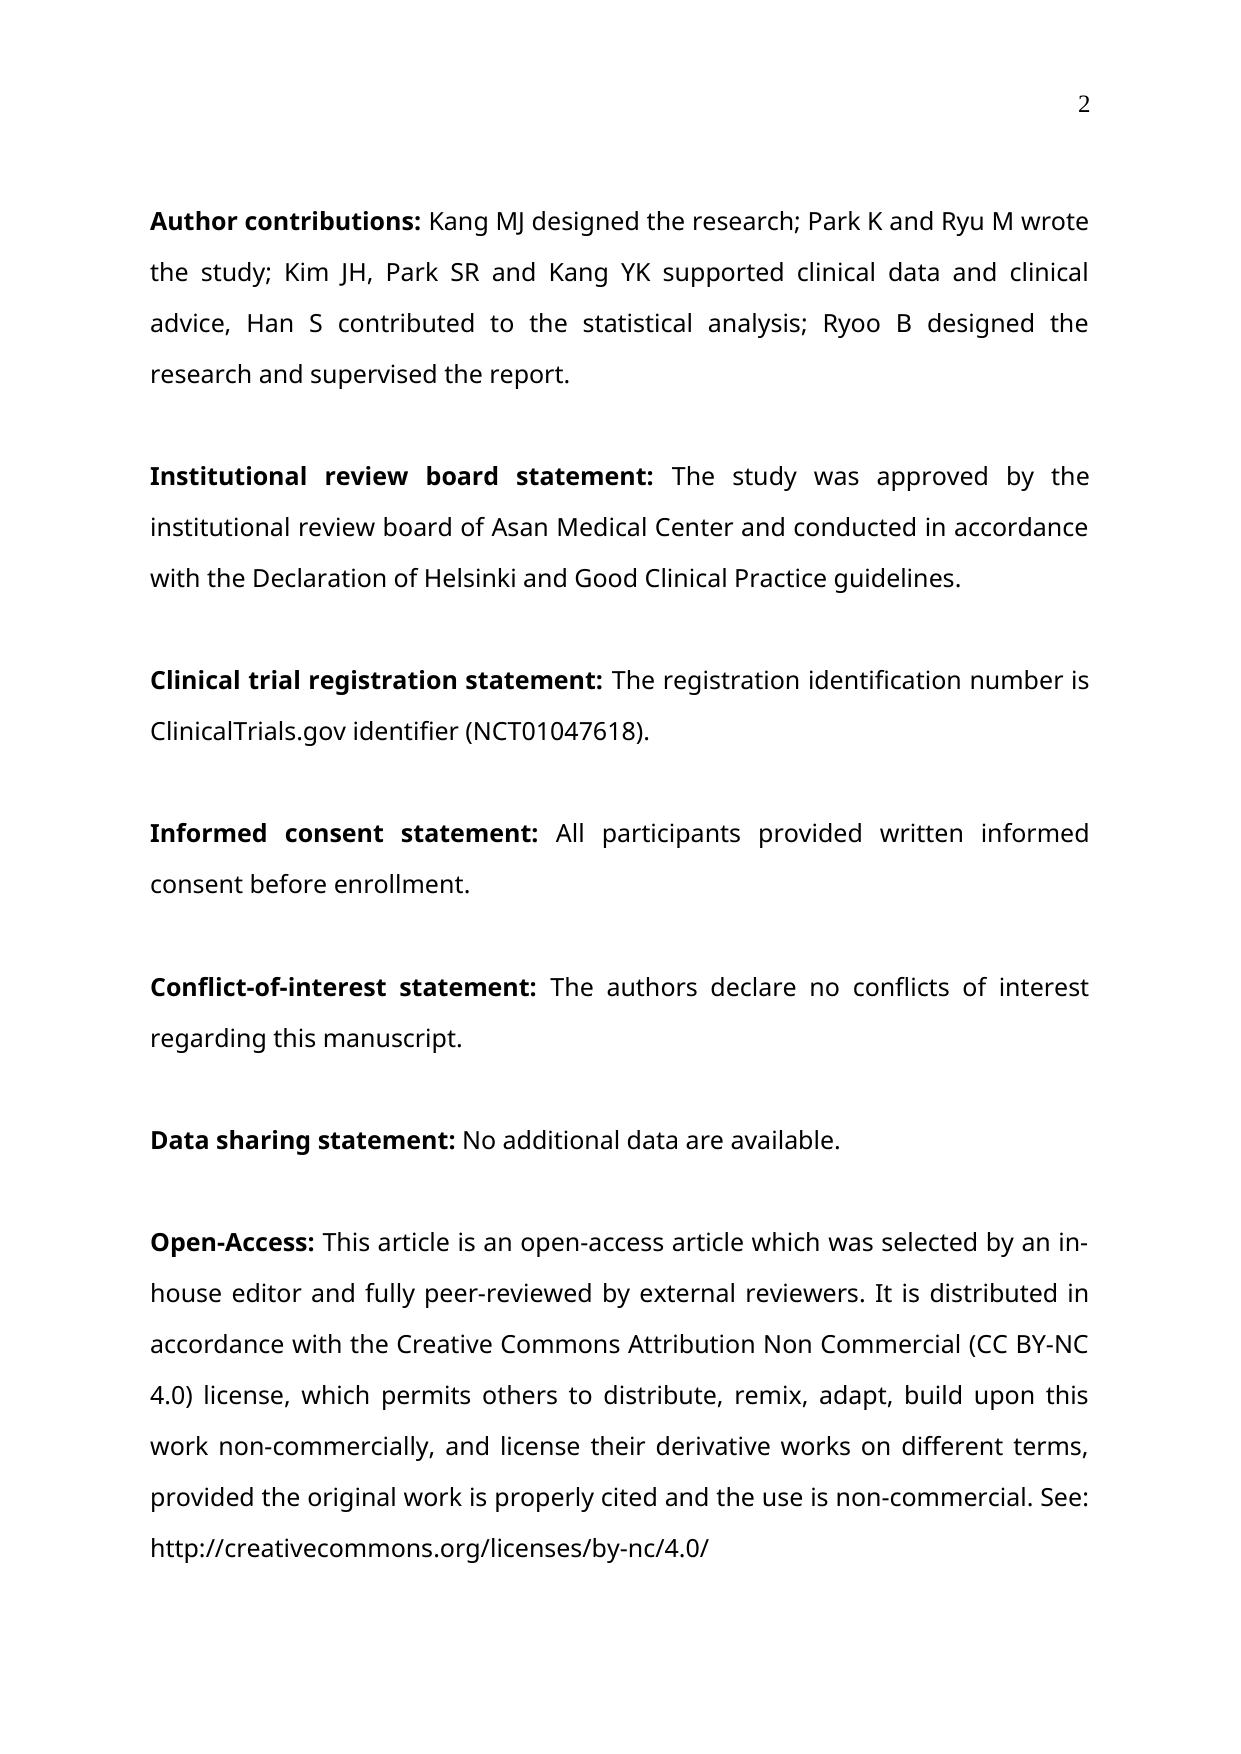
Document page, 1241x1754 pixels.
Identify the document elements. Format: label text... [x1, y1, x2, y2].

text Open-Access: This article is an open-access article which was selected by an in-house editor and fully peer-reviewed by external reviewers. It is distributed in accordance with the Creative Commons Attribution Non Commercial (CC BY-NC 4.0) license, which permits others to distribute, remix, adapt, build upon this work non-commercially, and license their derivative works on different terms, provided the original work is properly cited and the use is non-commercial. See: http://creativecommons.org/licenses/by-nc/4.0/ [150, 1224, 1090, 1565]
text Institutional review board statement: The study was approved by the institutional review board of Asan Medical Center and conducted in accordance with the Declaration of Helsinki and Good Clinical Practice guidelines. [150, 459, 1090, 595]
text Author contributions: Kang MJ designed the research; Park K and Ryu M wrote the study; Kim JH, Park SR and Kang YK supported clinical data and clinical advice, Han S contributed to the statistical analysis; Ryoo B designed the research and supervised the report. [150, 203, 1090, 391]
text Clinical trial registration statement: The registration identification number is ClinicalTrials.gov identifier (NCT01047618). [150, 663, 1090, 748]
text Data sharing statement: No additional data are available. [150, 1122, 1090, 1156]
text Conflict-of-interest statement: The authors declare no conflicts of interest regarding this manuscript. [150, 969, 1090, 1054]
text Informed consent statement: All participants provided written informed consent before enrollment. [150, 816, 1090, 901]
